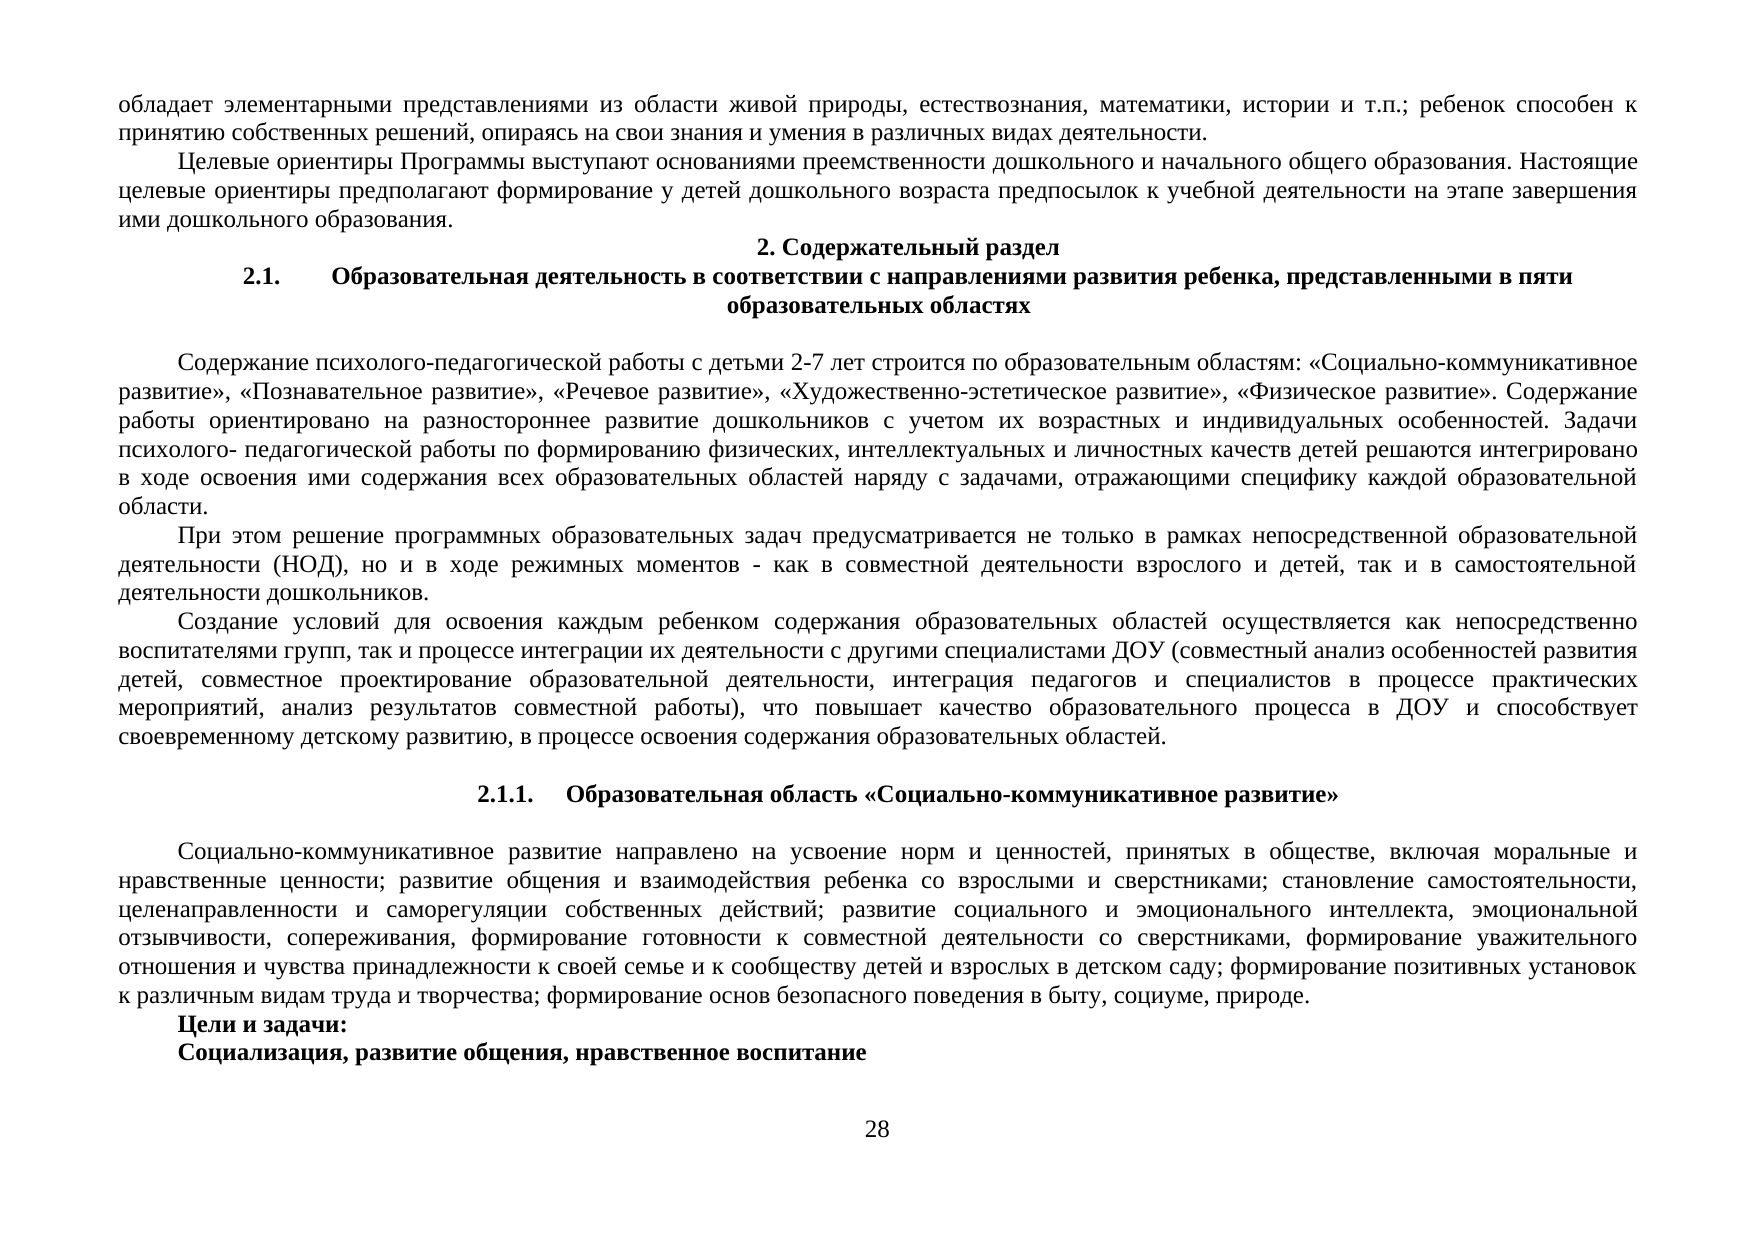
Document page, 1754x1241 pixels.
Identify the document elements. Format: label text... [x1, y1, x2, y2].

text Целевые ориентиры Программы выступают основаниями преемственности дошкольного и начального общего образования. Настоящие целевые ориентиры предполагают формирование у детей дошкольного возраста предпосылок к учебной деятельности на этапе завершения ими дошкольного образования. [118, 146, 1639, 232]
text Содержание психолого-педагогической работы с детьми 2-7 лет строится по образовательным областям: «Социально-коммуникативное развитие», «Познавательное развитие», «Речевое развитие», «Художественно-эстетическое развитие», «Физическое развитие». Содержание работы ориентировано на разностороннее развитие дошкольников с учетом их возрастных и индивидуальных особенностей. Задачи психолого- педагогической работы по формированию физических, интеллектуальных и личностных качеств детей решаются интегрировано в ходе освоения ими содержания всех образовательных областей наряду с задачами, отражающими специфику каждой образовательной области. [118, 347, 1639, 520]
text При этом решение программных образовательных задач предусматривается не только в рамках непосредственной образовательной деятельности (НОД), но и в ходе режимных моментов - как в совместной деятельности взрослого и детей, так и в самостоятельной деятельности дошкольников. [118, 520, 1639, 606]
text Создание условий для освоения каждым ребенком содержания образовательных областей осуществляется как непосредственно воспитателями групп, так и процессе интеграции их деятельности с другими специалистами ДОУ (совместный анализ особенностей развития детей, совместное проектирование образовательной деятельности, интеграция педагогов и специалистов в процессе практических мероприятий, анализ результатов совместной работы), что повышает качество образовательного процесса в ДОУ и способствует своевременному детскому развитию, в процессе освоения содержания образовательных областей. [118, 606, 1639, 750]
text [118, 89, 1639, 146]
text 2.1. Образовательная деятельность в соответствии с направлениями развития ребенка, представленными в пяти образовательных областях [118, 261, 1639, 319]
text Социализация, развитие общения, нравственное воспитание [118, 1037, 1639, 1066]
text Цели и задачи: [118, 1009, 1639, 1037]
text Социально-коммуникативное развитие направлено на усвоение норм и ценностей, принятых в обществе, включая моральные и нравственные ценности; развитие общения и взаимодействия ребенка со взрослыми и сверстниками; становление самостоятельности, целенаправленности и саморегуляции собственных действий; развитие социального и эмоционального интеллекта, эмоциональной отзывчивости, сопереживания, формирование готовности к совместной деятельности со сверстниками, формирование уважительного отношения и чувства принадлежности к своей семье и к сообществу детей и взрослых в детском саду; формирование позитивных установок к различным видам труда и творчества; формирование основ безопасного поведения в быту, социуме, природе. [118, 836, 1639, 1009]
text 2. Содержательный раздел [118, 232, 1639, 261]
text 2.1.1. Образовательная область «Социально-коммуникативное развитие» [118, 779, 1639, 807]
